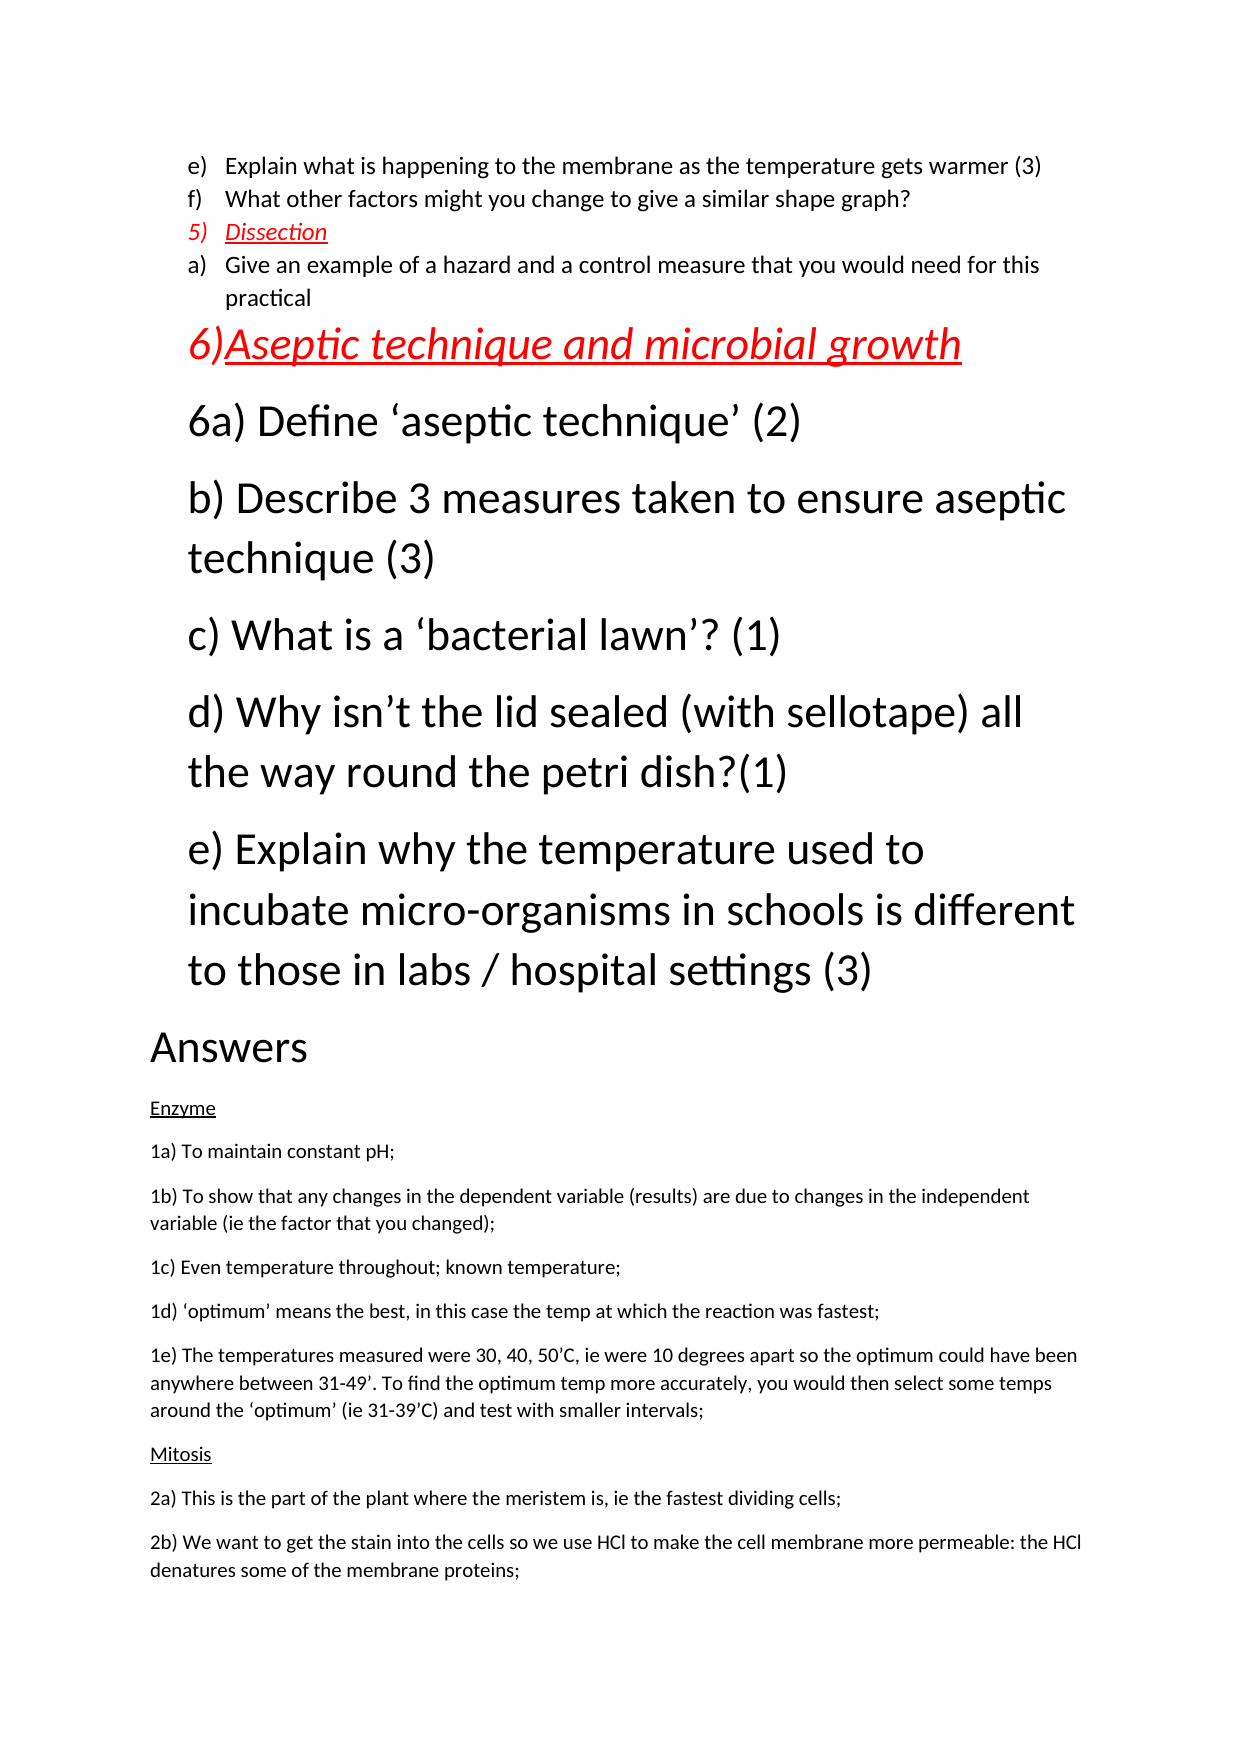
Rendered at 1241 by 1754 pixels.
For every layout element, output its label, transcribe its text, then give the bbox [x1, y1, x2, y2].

text Enzyme [150, 1095, 1090, 1120]
list Aseptic technique and microbial growth [187, 314, 1090, 371]
list Give an example of a hazard and a control measure that you would need for this practical [187, 249, 1090, 312]
text 2b) We want to get the stain into the cells so we use HCl to make the cell membrane more permeable: the HCl denatures some of the membrane proteins; [150, 1529, 1090, 1582]
text e) Explain why the temperature used to incubate micro-organisms in schools is different to those in labs / hospital settings (3) [187, 820, 1090, 997]
text 6a) Define ‘aseptic technique’ (2) [187, 392, 1090, 447]
text Answers [150, 1018, 1090, 1074]
text 1c) Even temperature throughout; known temperature; [150, 1254, 1090, 1280]
text 1a) To maintain constant pH; [150, 1139, 1090, 1164]
text 2a) This is the part of the plant where the meristem is, ie the fastest dividing cells; [150, 1485, 1090, 1511]
text b) Describe 3 measures taken to ensure aseptic technique (3) [187, 468, 1090, 585]
list Dissection [187, 216, 1090, 246]
text d) Why isn’t the lid sealed (with sellotape) all the way round the petri dish?(1) [187, 683, 1090, 799]
list Explain what is happening to the membrane as the temperature gets warmer (3) [187, 150, 1090, 181]
text 1d) ‘optimum’ means the best, in this case the temp at which the reaction was fastest; [150, 1298, 1090, 1324]
text c) What is a ‘bacterial lawn’? (1) [187, 606, 1090, 662]
text Mitosis [150, 1441, 1090, 1467]
text 1b) To show that any changes in the dependent variable (results) are due to changes in the independent variable (ie the factor that you changed); [150, 1183, 1090, 1236]
text 1e) The temperatures measured were 30, 40, 50’C, ie were 10 degrees apart so the optimum could have been anywhere between 31-49’. To find the optimum temp more accurately, you would then select some temps around the ‘optimum’ (ie 31-39’C) and test with smaller intervals; [150, 1342, 1090, 1423]
list What other factors might you change to give a similar shape graph? [187, 183, 1090, 213]
